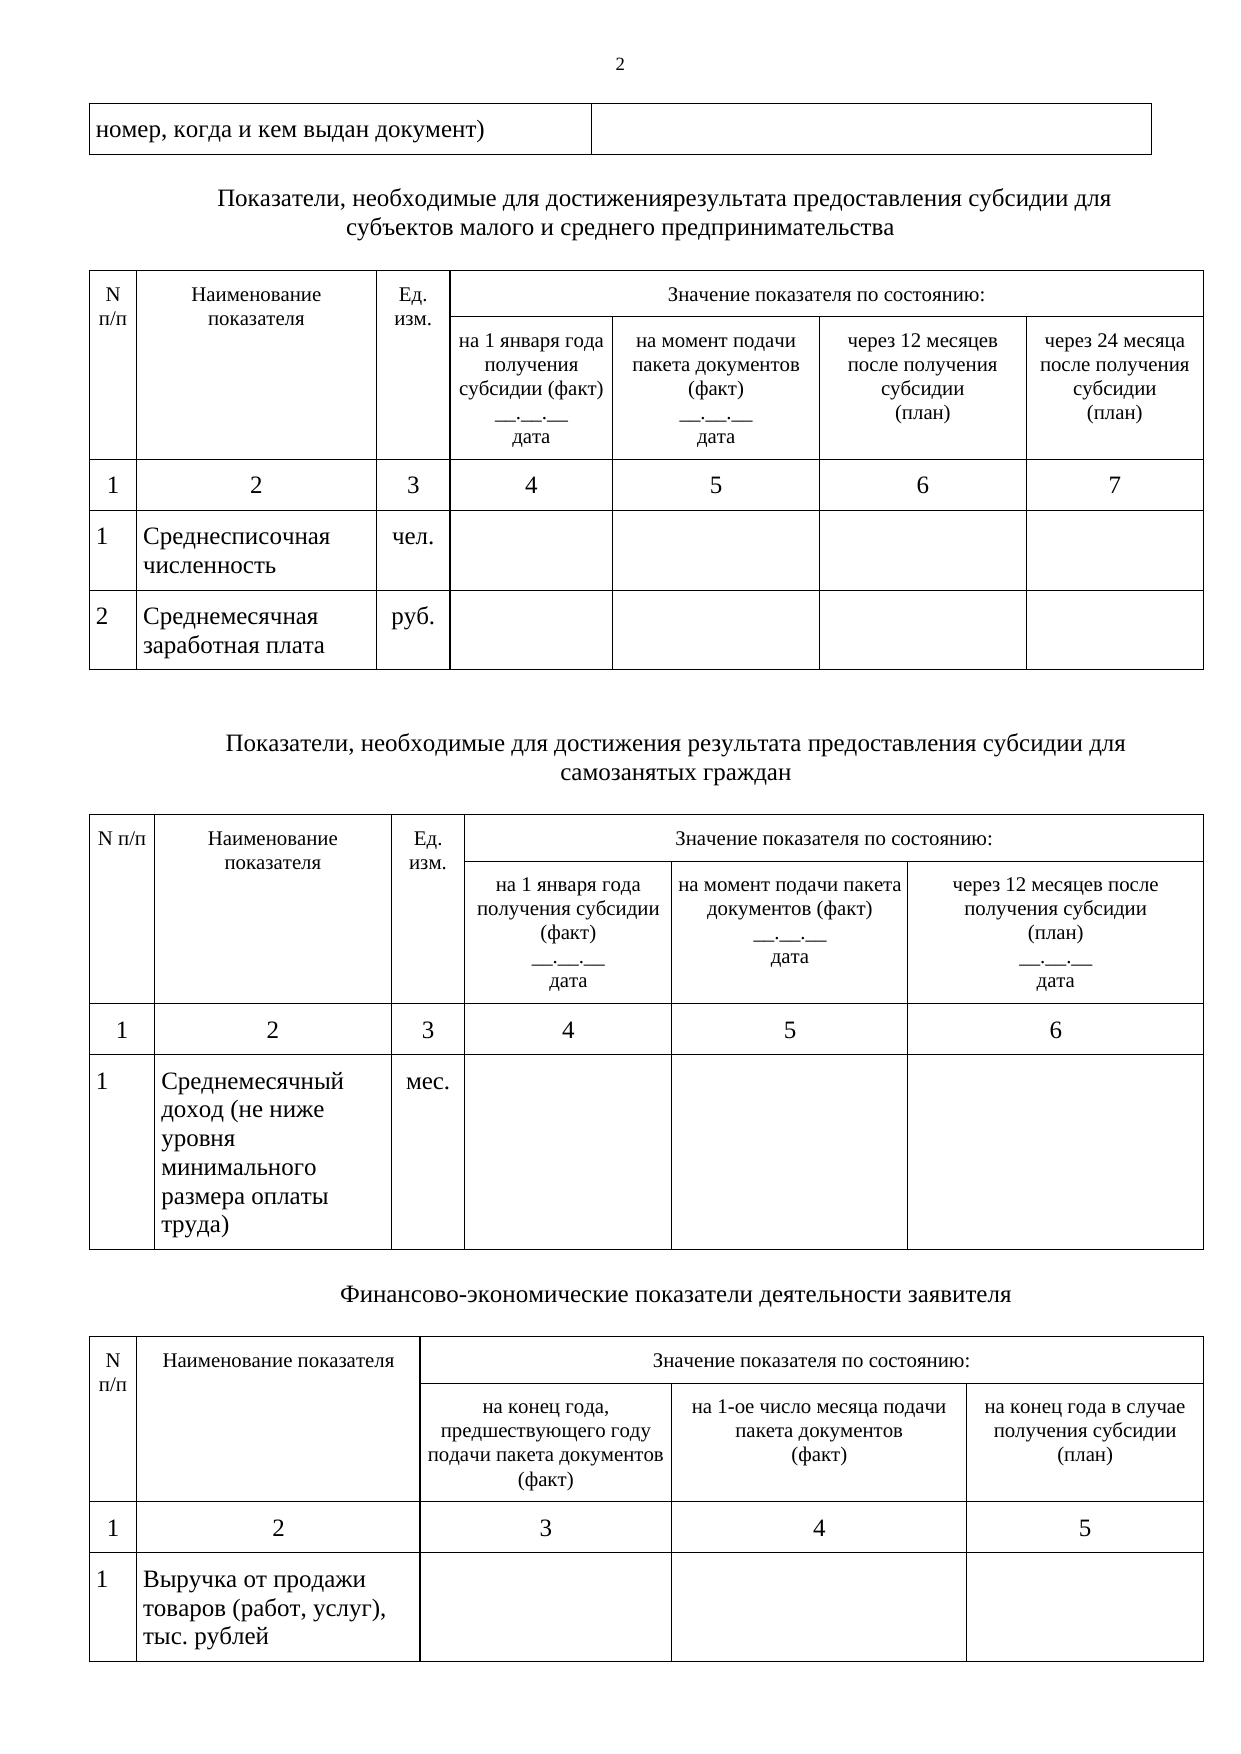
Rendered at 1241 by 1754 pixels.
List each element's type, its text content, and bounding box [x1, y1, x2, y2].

table_cell [672, 1055, 907, 1249]
table_cell чел. [377, 511, 449, 589]
table_cell 7 [1027, 460, 1203, 510]
table_header Наименование показателя [137, 271, 376, 459]
table_cell [465, 1055, 671, 1249]
table_cell [967, 1553, 1203, 1661]
table_cell [820, 591, 1026, 669]
table_header Значение показателя по состоянию: [451, 271, 1203, 316]
table_header N п/п [90, 1337, 136, 1501]
table_cell мес. [392, 1055, 464, 1249]
table_cell 6 [820, 460, 1026, 510]
table_cell 2 [137, 1502, 419, 1552]
table_cell [451, 591, 612, 669]
list Показатели, необходимые для достижения результата предоставления субсидии для самозанятых граждан [200, 728, 1152, 785]
table_cell на момент подачи пакета документов (факт) __.__.__ дата [613, 317, 819, 459]
table_cell 5 [967, 1502, 1203, 1552]
table_cell Среднемесячная заработная плата [137, 591, 376, 669]
table_cell 1 [90, 1502, 136, 1552]
table_cell Выручка от продажи товаров (работ, услуг), тыс. рублей [137, 1553, 419, 1661]
table_cell на конец года в случае получения субсидии (план) [967, 1384, 1203, 1501]
table_cell [908, 1055, 1203, 1249]
table_cell через 12 месяцев после получения субсидии (план) __.__.__ дата [908, 862, 1203, 1003]
table_cell 1 [90, 1055, 154, 1249]
table_cell [672, 1553, 966, 1661]
table_cell 3 [377, 460, 449, 510]
table_cell [421, 1553, 671, 1661]
table_header Ед. изм. [377, 271, 449, 459]
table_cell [90, 104, 591, 154]
list Показатели, необходимые для достижениярезультата предоставления субсидии для субъектов малого и среднего предпринимательства [89, 183, 1152, 241]
list Финансово-экономические показатели деятельности заявителя [200, 1279, 1152, 1307]
table_header Ед. изм. [392, 815, 464, 1003]
table_cell на 1-ое число месяца подачи пакета документов (факт) [672, 1384, 966, 1501]
table_cell через 12 месяцев после получения субсидии (план) [820, 317, 1026, 459]
table_cell [820, 511, 1026, 589]
table_cell на конец года, предшествующего году подачи пакета документов (факт) [421, 1384, 671, 1501]
table_cell [1027, 511, 1203, 589]
table_header N п/п [90, 271, 136, 459]
table_cell 4 [672, 1502, 966, 1552]
table_cell 1 [90, 1004, 154, 1054]
table_cell [613, 511, 819, 589]
table_cell 4 [451, 460, 612, 510]
table_cell 5 [613, 460, 819, 510]
table_cell 1 [90, 1553, 136, 1661]
table_cell 2 [137, 460, 376, 510]
table_cell Среднесписочная численность [137, 511, 376, 589]
table_header Наименование показателя [137, 1337, 419, 1501]
table_cell на 1 января года получения субсидии (факт) __.__.__ дата [451, 317, 612, 459]
table_header Значение показателя по состоянию: [421, 1337, 1203, 1383]
table_cell руб. [377, 591, 449, 669]
table_cell 1 [90, 460, 136, 510]
table_cell 2 [155, 1004, 391, 1054]
table_cell через 24 месяца после получения субсидии (план) [1027, 317, 1203, 459]
table_cell на момент подачи пакета документов (факт) __.__.__ дата [672, 862, 907, 1003]
table_cell 2 [90, 591, 136, 669]
table_cell [451, 511, 612, 589]
table_header N п/п [90, 815, 154, 1003]
table_cell [1027, 591, 1203, 669]
table_header Значение показателя по состоянию: [465, 815, 1203, 861]
table_cell 1 [90, 511, 136, 589]
table_cell [613, 591, 819, 669]
table_cell на 1 января года получения субсидии (факт) __.__.__ дата [465, 862, 671, 1003]
table_cell 4 [465, 1004, 671, 1054]
table_cell Среднемесячный доход (не ниже уровня минимального размера оплаты труда) [155, 1055, 391, 1249]
table_cell 6 [908, 1004, 1203, 1054]
table_cell 3 [392, 1004, 464, 1054]
table_cell 5 [672, 1004, 907, 1054]
table_cell [592, 104, 1151, 154]
table_cell 3 [421, 1502, 671, 1552]
table_header Наименование показателя [155, 815, 391, 1003]
